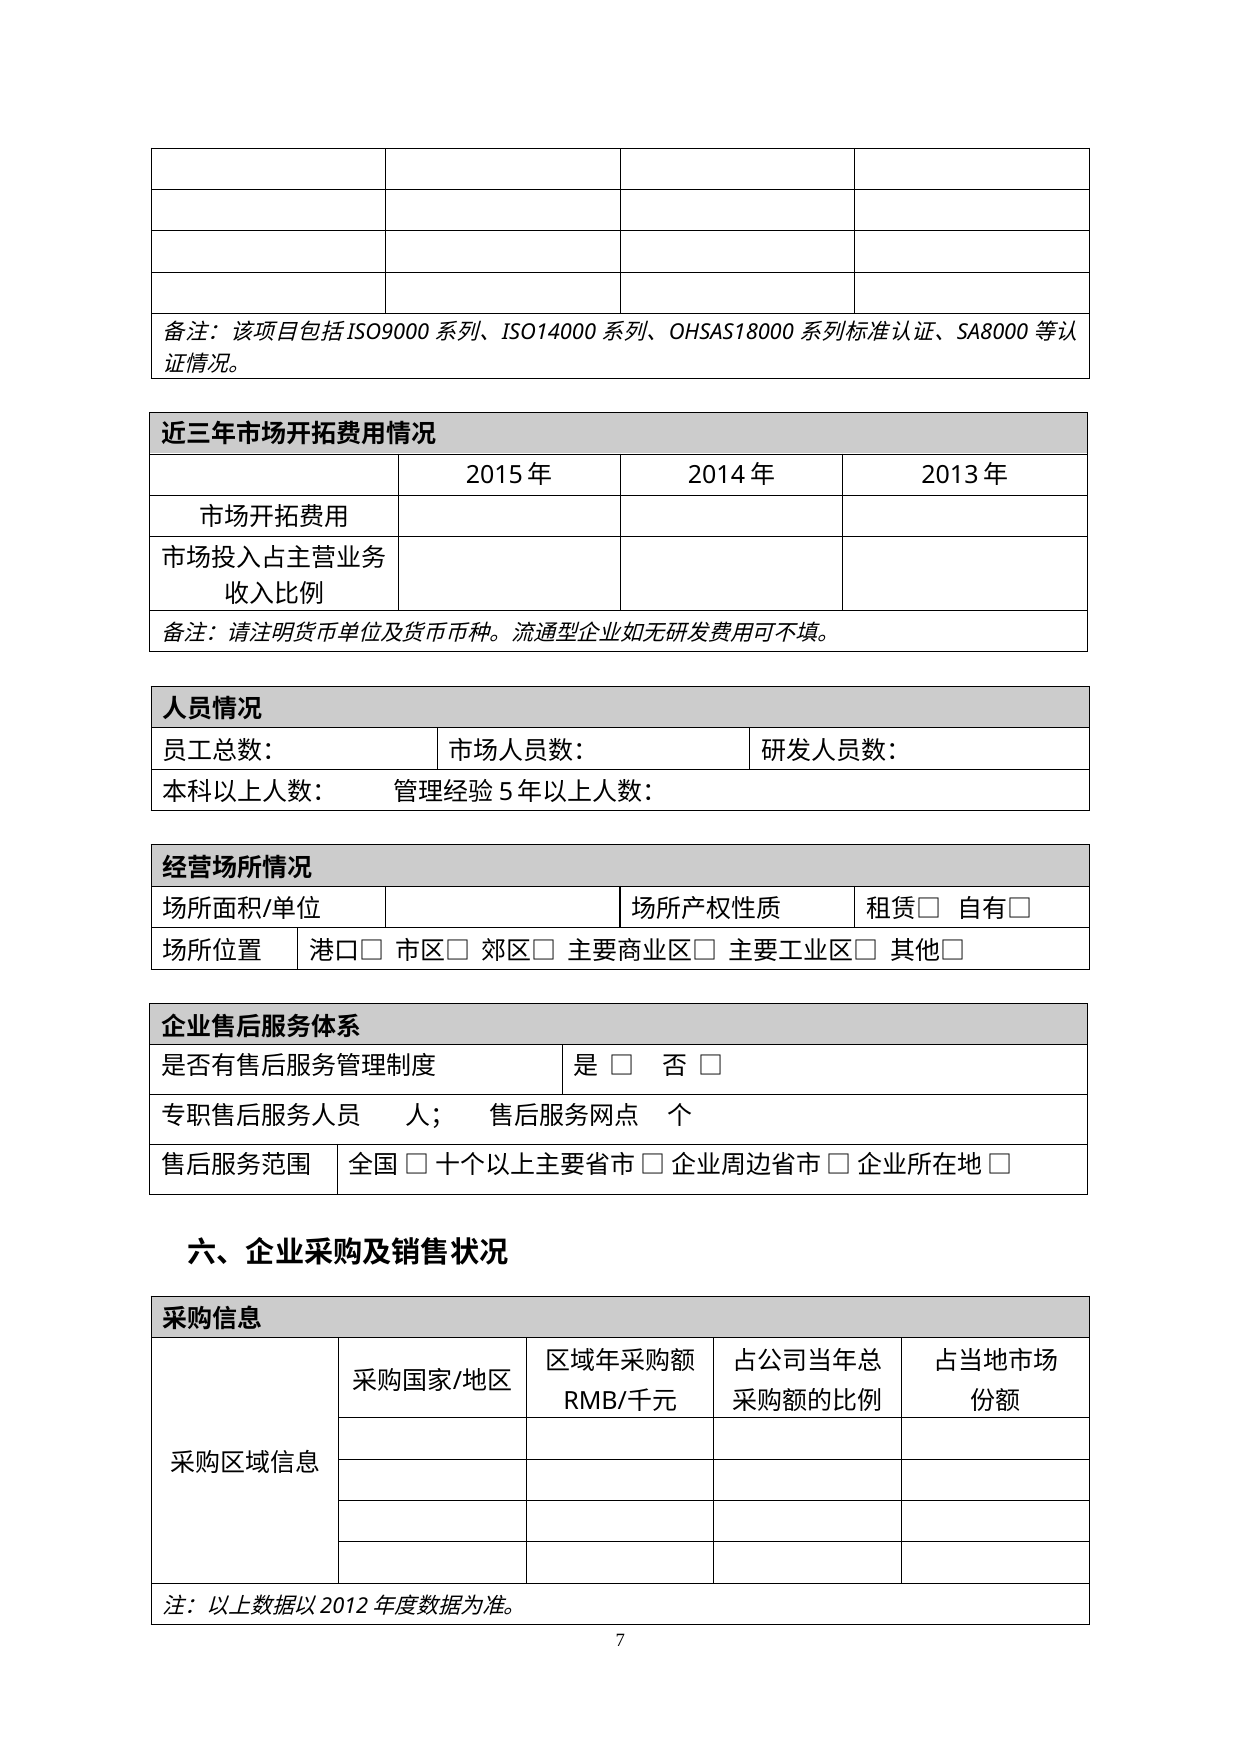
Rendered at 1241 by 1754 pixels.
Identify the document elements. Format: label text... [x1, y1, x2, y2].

table_cell 区域年采购额 RMB/千元 [527, 1338, 713, 1417]
table_cell [902, 1501, 1089, 1541]
table_header 企业售后服务体系 [150, 1004, 1087, 1044]
table_cell [527, 1460, 713, 1500]
table_cell [621, 231, 854, 272]
table_cell [152, 231, 385, 272]
table_cell 市场投入占主营业务收入比例 [150, 537, 398, 610]
table_cell 是 □ 否 □ [563, 1045, 1087, 1094]
table_cell 备注：该项目包括ISO9000系列、ISO14000系列、OHSAS18000系列标准认证、SA8000等认证情况。 [152, 314, 1089, 378]
table_cell [621, 190, 854, 230]
table_cell [386, 190, 620, 230]
table_cell [902, 1542, 1089, 1583]
table_cell 2013年 [843, 455, 1087, 495]
table_cell [621, 149, 854, 189]
table_cell [399, 496, 620, 536]
text 六、企业采购及销售状况 [187, 1228, 1053, 1271]
table_cell 注：以上数据以2012年度数据为准。 [152, 1584, 1089, 1624]
table_cell [386, 887, 619, 927]
table_cell 港口□ 市区□ 郊区□ 主要商业区□ 主要工业区□ 其他□ [298, 928, 1089, 968]
table_cell [855, 231, 1089, 272]
table_cell 2015年 [399, 455, 620, 495]
table_cell [152, 149, 385, 189]
table_cell [902, 1460, 1089, 1500]
table_cell 售后服务范围 [150, 1145, 337, 1194]
table_cell [714, 1418, 901, 1458]
table_cell 租赁□ 自有□ [855, 887, 1089, 927]
table_cell [386, 231, 620, 272]
table_cell [152, 190, 385, 230]
table_cell [339, 1501, 526, 1541]
table_cell [339, 1460, 526, 1500]
table_cell 是否有售后服务管理制度 [150, 1045, 562, 1094]
table_cell 市场人员数： [438, 728, 749, 768]
table_cell [527, 1418, 713, 1458]
table_cell [902, 1418, 1089, 1458]
table_cell 2014年 [621, 455, 842, 495]
table_cell [621, 273, 854, 313]
table_cell [855, 273, 1089, 313]
table_cell [150, 455, 398, 495]
table_cell 本科以上人数： 管理经验5年以上人数： [152, 770, 1089, 810]
table_cell [714, 1460, 901, 1500]
table_cell [714, 1501, 901, 1541]
table_cell 专职售后服务人员 人； 售后服务网点 个 [150, 1095, 1087, 1144]
table_cell [399, 537, 620, 610]
table_cell 采购国家/地区 [339, 1338, 526, 1417]
table_header 人员情况 [152, 687, 1089, 727]
table_cell 全国 □ 十个以上主要省市 □ 企业周边省市 □ 企业所在地 □ [338, 1145, 1087, 1194]
table_cell [339, 1418, 526, 1458]
table_cell 场所面积/单位 [152, 887, 385, 927]
table_cell 采购区域信息 [152, 1338, 338, 1583]
table_cell [855, 190, 1089, 230]
table_cell 场所产权性质 [621, 887, 854, 927]
table_cell [621, 537, 842, 610]
table_cell 市场开拓费用 [150, 496, 398, 536]
table_cell [527, 1542, 713, 1583]
table_cell [621, 496, 842, 536]
table_cell [714, 1542, 901, 1583]
table_header 近三年市场开拓费用情况 [150, 413, 1087, 453]
table_cell 研发人员数： [750, 728, 1089, 768]
table_cell 备注：请注明货币单位及货币币种。流通型企业如无研发费用可不填。 [150, 611, 1087, 651]
table_cell 场所位置 [152, 928, 297, 968]
table_cell [843, 537, 1087, 610]
table_header 采购信息 [152, 1297, 1089, 1337]
table_cell [843, 496, 1087, 536]
table_cell 占当地市场 份额 [902, 1338, 1089, 1417]
table_cell [339, 1542, 526, 1583]
table_header 经营场所情况 [152, 845, 1089, 886]
table_cell [386, 273, 620, 313]
table_cell [152, 273, 385, 313]
table_cell [855, 149, 1089, 189]
table_cell 占公司当年总采购额的比例 [714, 1338, 901, 1417]
table_cell 员工总数： [152, 728, 437, 768]
table_cell [527, 1501, 713, 1541]
table_cell [386, 149, 620, 189]
